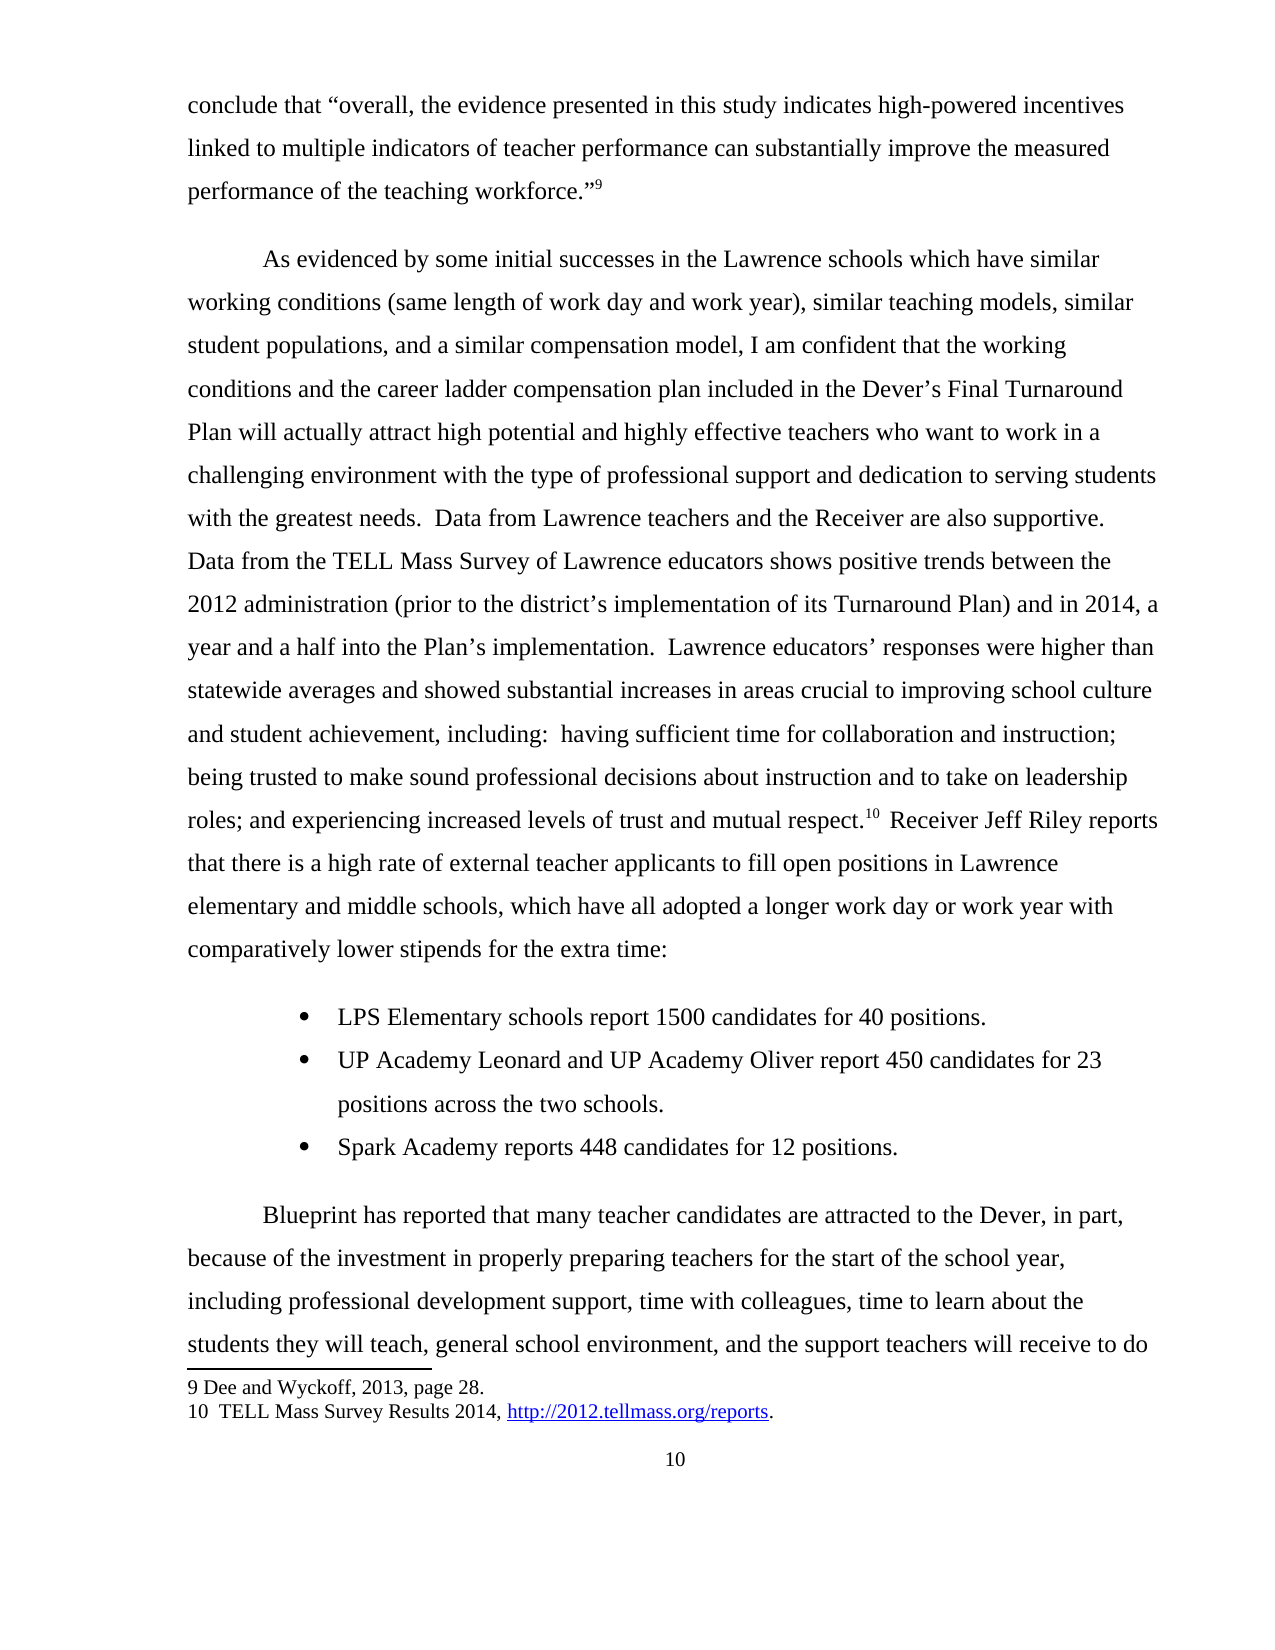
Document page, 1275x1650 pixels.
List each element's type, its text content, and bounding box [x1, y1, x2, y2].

text As evidenced by some initial successes in the Lawrence schools which have similar working conditions (same length of work day and work year), similar teaching models, similar student populations, and a similar compensation model, I am confident that the working conditions and the career ladder compensation plan included in the Dever’s Final Turnaround Plan will actually attract high potential and highly effective teachers who want to work in a challenging environment with the type of professional support and dedication to serving students with the greatest needs. Data from Lawrence teachers and the Receiver are also supportive. Data from the TELL Mass Survey of Lawrence educators shows positive trends between the 2012 administration (prior to the district’s implementation of its Turnaround Plan) and in 2014, a year and a half into the Plan’s implementation. Lawrence educators’ responses were higher than statewide averages and showed substantial increases in areas crucial to improving school culture and student achievement, including: having sufficient time for collaboration and instruction; being trusted to make sound professional decisions about instruction and to take on leadership roles; and experiencing increased levels of trust and mutual respect. Receiver Jeff Riley reports that there is a high rate of external teacher applicants to fill open positions in Lawrence elementary and middle schools, which have all adopted a longer work day or work year with comparatively lower stipends for the extra time: [187, 244, 1162, 963]
list LPS Elementary schools report 1500 candidates for 40 positions. [300, 1002, 1162, 1031]
list Spark Academy reports 448 candidates for 12 positions. [300, 1132, 1162, 1161]
list UP Academy Leonard and UP Academy Oliver report 450 candidates for 23 positions across the two schools. [300, 1046, 1162, 1117]
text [187, 90, 1162, 205]
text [187, 1200, 1162, 1358]
